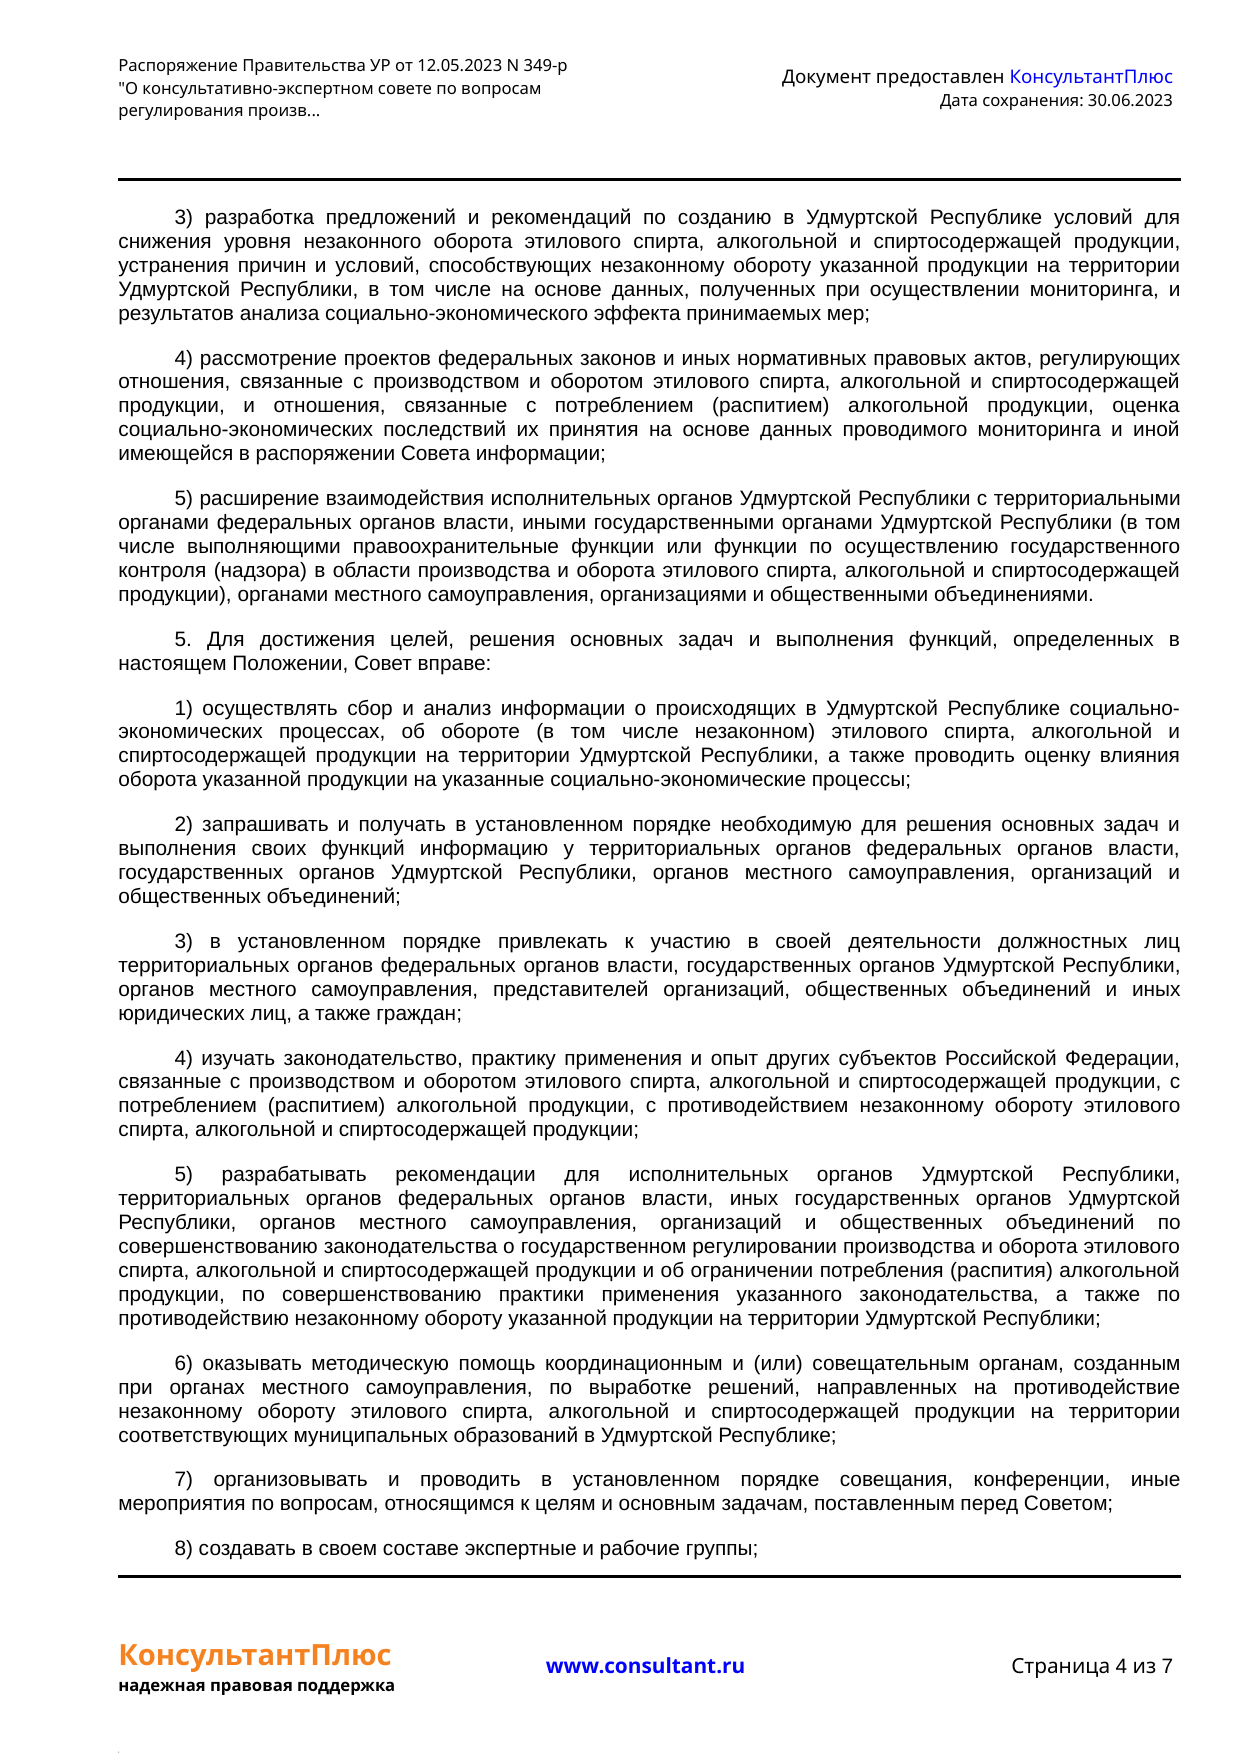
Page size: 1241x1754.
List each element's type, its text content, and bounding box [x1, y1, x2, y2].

text 1) осуществлять сбор и анализ информации о происходящих в Удмуртской Республике социально-экономических процессах, об обороте (в том числе незаконном) этилового спирта, алкогольной и спиртосодержащей продукции на территории Удмуртской Республики, а также проводить оценку влияния оборота указанной продукции на указанные социально-экономические процессы; [118, 695, 1181, 791]
text 3) разработка предложений и рекомендаций по созданию в Удмуртской Республике условий для снижения уровня незаконного оборота этилового спирта, алкогольной и спиртосодержащей продукции, устранения причин и условий, способствующих незаконному обороту указанной продукции на территории Удмуртской Республики, в том числе на основе данных, полученных при осуществлении мониторинга, и результатов анализа социально-экономического эффекта принимаемых мер; [118, 205, 1181, 324]
text 6) оказывать методическую помощь координационным и (или) совещательным органам, созданным при органах местного самоуправления, по выработке решений, направленных на противодействие незаконному обороту этилового спирта, алкогольной и спиртосодержащей продукции на территории соответствующих муниципальных образований в Удмуртской Республике; [118, 1351, 1181, 1446]
text 3) в установленном порядке привлекать к участию в своей деятельности должностных лиц территориальных органов федеральных органов власти, государственных органов Удмуртской Республики, органов местного самоуправления, представителей организаций, общественных объединений и иных юридических лиц, а также граждан; [118, 929, 1181, 1024]
text 7) организовывать и проводить в установленном порядке совещания, конференции, иные мероприятия по вопросам, относящимся к целям и основным задачам, поставленным перед Советом; [118, 1467, 1181, 1515]
text 2) запрашивать и получать в установленном порядке необходимую для решения основных задач и выполнения своих функций информацию у территориальных органов федеральных органов власти, государственных органов Удмуртской Республики, органов местного самоуправления, организаций и общественных объединений; [118, 812, 1181, 908]
text 4) рассмотрение проектов федеральных законов и иных нормативных правовых актов, регулирующих отношения, связанные с производством и оборотом этилового спирта, алкогольной и спиртосодержащей продукции, и отношения, связанные с потреблением (распитием) алкогольной продукции, оценка социально-экономических последствий их принятия на основе данных проводимого мониторинга и иной имеющейся в распоряжении Совета информации; [118, 345, 1181, 465]
text 8) создавать в своем составе экспертные и рабочие группы; [118, 1536, 1181, 1560]
text 5) расширение взаимодействия исполнительных органов Удмуртской Республики с территориальными органами федеральных органов власти, иными государственными органами Удмуртской Республики (в том числе выполняющими правоохранительные функции или функции по осуществлению государственного контроля (надзора) в области производства и оборота этилового спирта, алкогольной и спиртосодержащей продукции), органами местного самоуправления, организациями и общественными объединениями. [118, 486, 1181, 606]
text 4) изучать законодательство, практику применения и опыт других субъектов Российской Федерации, связанные с производством и оборотом этилового спирта, алкогольной и спиртосодержащей продукции, с потреблением (распитием) алкогольной продукции, с противодействием незаконному обороту этилового спирта, алкогольной и спиртосодержащей продукции; [118, 1045, 1181, 1141]
text 5) разрабатывать рекомендации для исполнительных органов Удмуртской Республики, территориальных органов федеральных органов власти, иных государственных органов Удмуртской Республики, органов местного самоуправления, организаций и общественных объединений по совершенствованию законодательства о государственном регулировании производства и оборота этилового спирта, алкогольной и спиртосодержащей продукции и об ограничении потребления (распития) алкогольной продукции, по совершенствованию практики применения указанного законодательства, а также по противодействию незаконному обороту указанной продукции на территории Удмуртской Республики; [118, 1162, 1181, 1330]
text 5. Для достижения целей, решения основных задач и выполнения функций, определенных в настоящем Положении, Совет вправе: [118, 627, 1181, 674]
